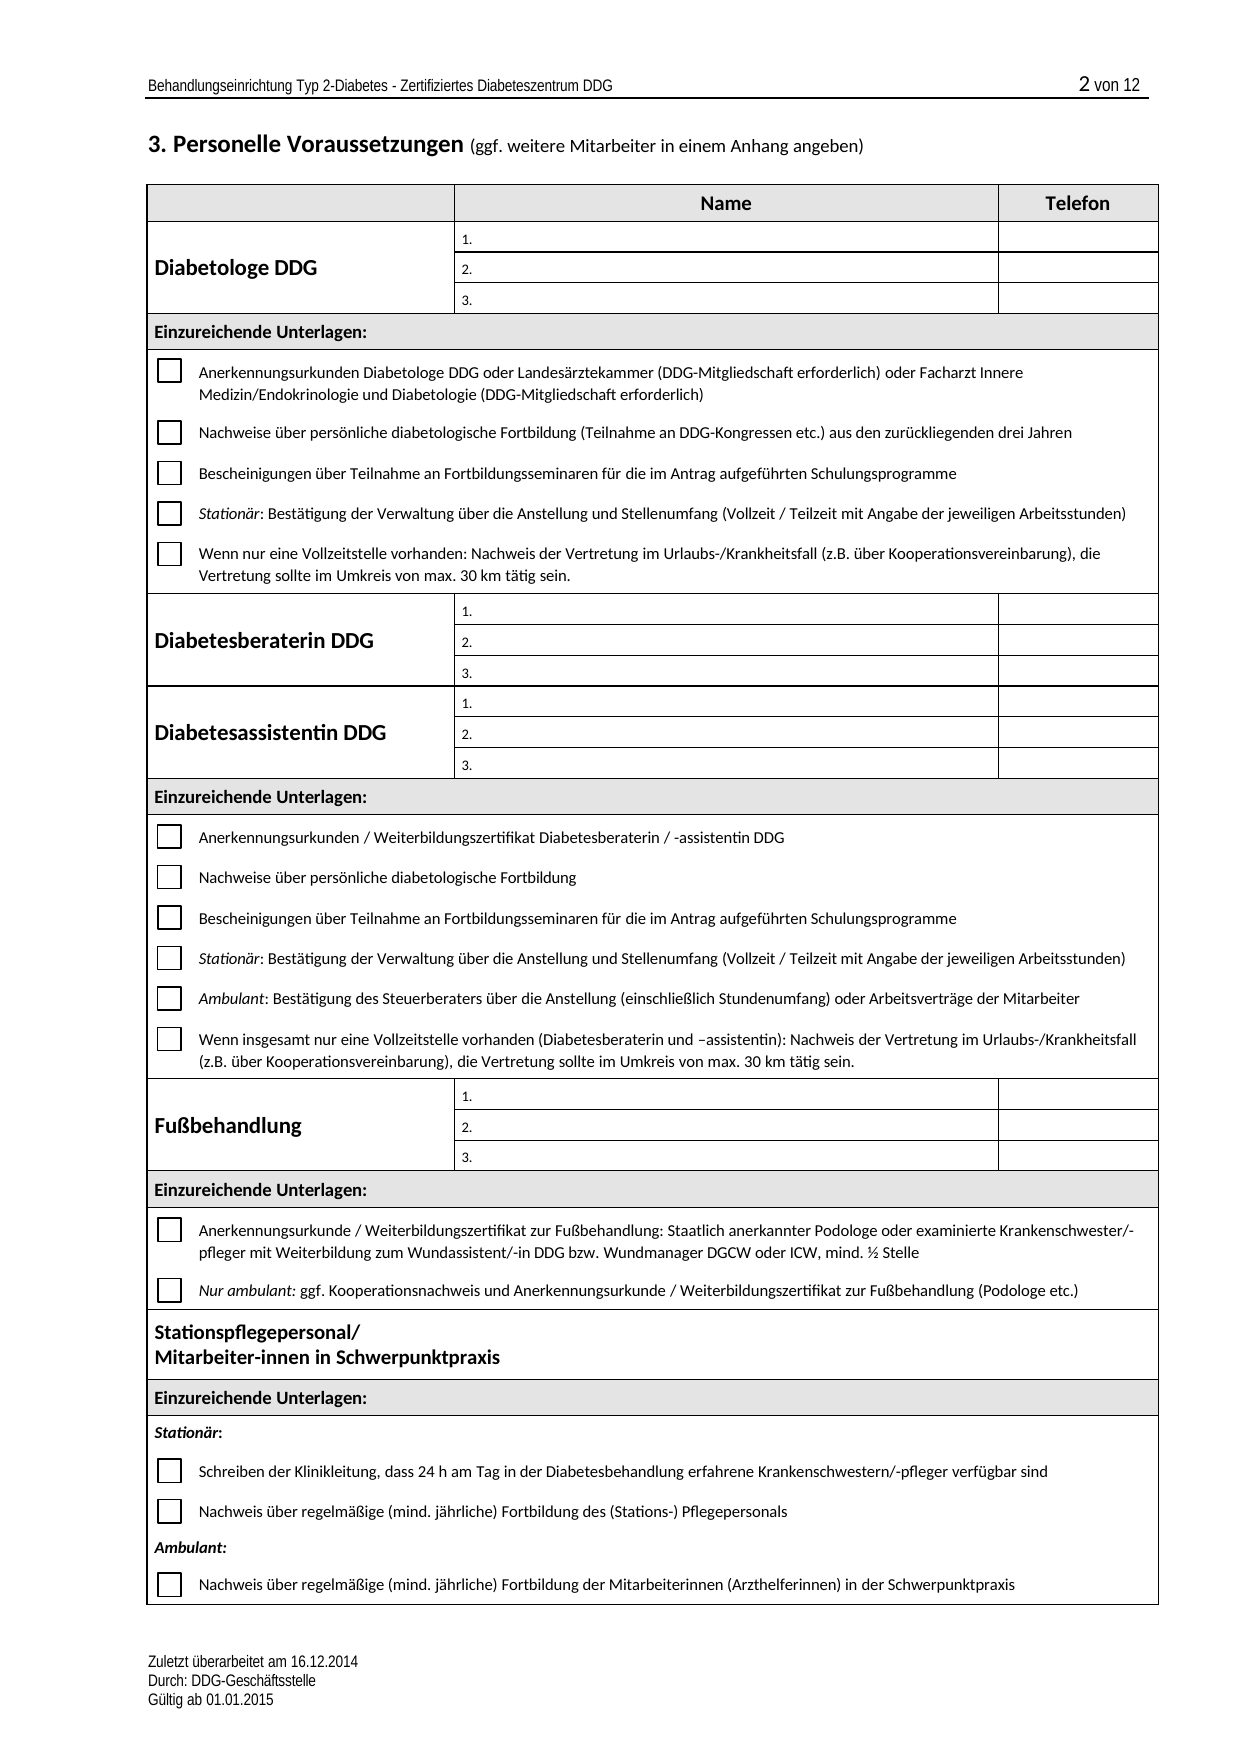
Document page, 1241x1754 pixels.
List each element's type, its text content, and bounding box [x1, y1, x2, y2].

table_cell [999, 283, 1158, 313]
table_cell 1. [455, 222, 998, 251]
table_cell Stationspflegepersonal/ Mitarbeiter-innen in Schwerpunktpraxis [148, 1310, 1158, 1379]
table_cell 2. [455, 1110, 998, 1139]
table_cell Stationär: Schreiben der Klinikleitung, dass 24 h am Tag in der Diabetesbehandlung erfahrene Krankenschwestern/-pfleger verfügbar sind Nachweis über regelmäßige (mind. jährliche) Fortbildung des (Stations-) Pflegepersonals Ambulant: Nachweis über regelmäßige (mind. jährliche) Fortbildung der Mitarbeiterinnen (Arzthelferinnen) in der Schwerpunktpraxis [148, 1416, 1158, 1603]
table_cell Einzureichende Unterlagen: [148, 1171, 1158, 1207]
table_header [148, 185, 454, 221]
table_cell 1. [455, 594, 998, 624]
table_header Telefon [999, 185, 1158, 221]
table_cell [999, 748, 1158, 777]
table_header Name [455, 185, 998, 221]
list Personelle Voraussetzungen (ggf. weitere Mitarbeiter in einem Anhang angeben) [148, 128, 1171, 159]
table_cell 2. [455, 625, 998, 654]
table_cell [999, 717, 1158, 747]
table_cell [999, 253, 1158, 282]
table_cell Einzureichende Unterlagen: [148, 1380, 1158, 1415]
table_cell [999, 222, 1158, 251]
table_cell 3. [455, 656, 998, 685]
table_cell [999, 656, 1158, 685]
table_cell Diabetesberaterin DDG [148, 594, 454, 685]
table_cell 2. [455, 717, 998, 747]
table_cell 1. [455, 687, 998, 716]
table_cell Einzureichende Unterlagen: [148, 779, 1158, 814]
table_cell Diabetologe DDG [148, 222, 454, 313]
table_cell [999, 1110, 1158, 1139]
table_cell Anerkennungsurkunden Diabetologe DDG oder Landesärztekammer (DDG-Mitgliedschaft erforderlich) oder Facharzt Innere Medizin/Endokrinologie und Diabetologie (DDG-Mitgliedschaft erforderlich) Nachweise über persönliche diabetologische Fortbildung (Teilnahme an DDG-Kongressen etc.) aus den zurückliegenden drei Jahren Bescheinigungen über Teilnahme an Fortbildungsseminaren für die im Antrag aufgeführten Schulungsprogramme Stationär: Bestätigung der Verwaltung über die Anstellung und Stellenumfang (Vollzeit / Teilzeit mit Angabe der jeweiligen Arbeitsstunden) Wenn nur eine Vollzeitstelle vorhanden: Nachweis der Vertretung im Urlaubs-/Krankheitsfall (z.B. über Kooperationsvereinbarung), die Vertretung sollte im Umkreis von max. 30 km tätig sein. [148, 350, 1158, 593]
table_cell 2. [455, 253, 998, 282]
table_cell 3. [455, 1141, 998, 1170]
table_cell Fußbehandlung [148, 1079, 454, 1170]
table_cell [999, 625, 1158, 654]
table_cell [999, 594, 1158, 624]
table_cell Anerkennungsurkunde / Weiterbildungszertifikat zur Fußbehandlung: Staatlich anerkannter Podologe oder examinierte Krankenschwester/- pfleger mit Weiterbildung zum Wundassistent/-in DDG bzw. Wundmanager DGCW oder ICW, mind. ½ Stelle Nur ambulant: ggf. Kooperationsnachweis und Anerkennungsurkunde / Weiterbildungszertifikat zur Fußbehandlung (Podologe etc.) [148, 1208, 1158, 1309]
table_cell [999, 1079, 1158, 1109]
table_cell Anerkennungsurkunden / Weiterbildungszertifikat Diabetesberaterin / -assistentin DDG Nachweise über persönliche diabetologische Fortbildung Bescheinigungen über Teilnahme an Fortbildungsseminaren für die im Antrag aufgeführten Schulungsprogramme Stationär: Bestätigung der Verwaltung über die Anstellung und Stellenumfang (Vollzeit / Teilzeit mit Angabe der jeweiligen Arbeitsstunden) Ambulant: Bestätigung des Steuerberaters über die Anstellung (einschließlich Stundenumfang) oder Arbeitsverträge der Mitarbeiter Wenn insgesamt nur eine Vollzeitstelle vorhanden (Diabetesberaterin und –assistentin): Nachweis der Vertretung im Urlaubs-/Krankheitsfall (z.B. über Kooperationsvereinbarung), die Vertretung sollte im Umkreis von max. 30 km tätig sein. [148, 815, 1158, 1078]
table_cell [999, 687, 1158, 716]
table_cell [999, 1141, 1158, 1170]
table_cell Diabetesassistentin DDG [148, 687, 454, 777]
table_cell 3. [455, 283, 998, 313]
table_cell 1. [455, 1079, 998, 1109]
table_cell Einzureichende Unterlagen: [148, 314, 1158, 349]
table_cell 3. [455, 748, 998, 777]
